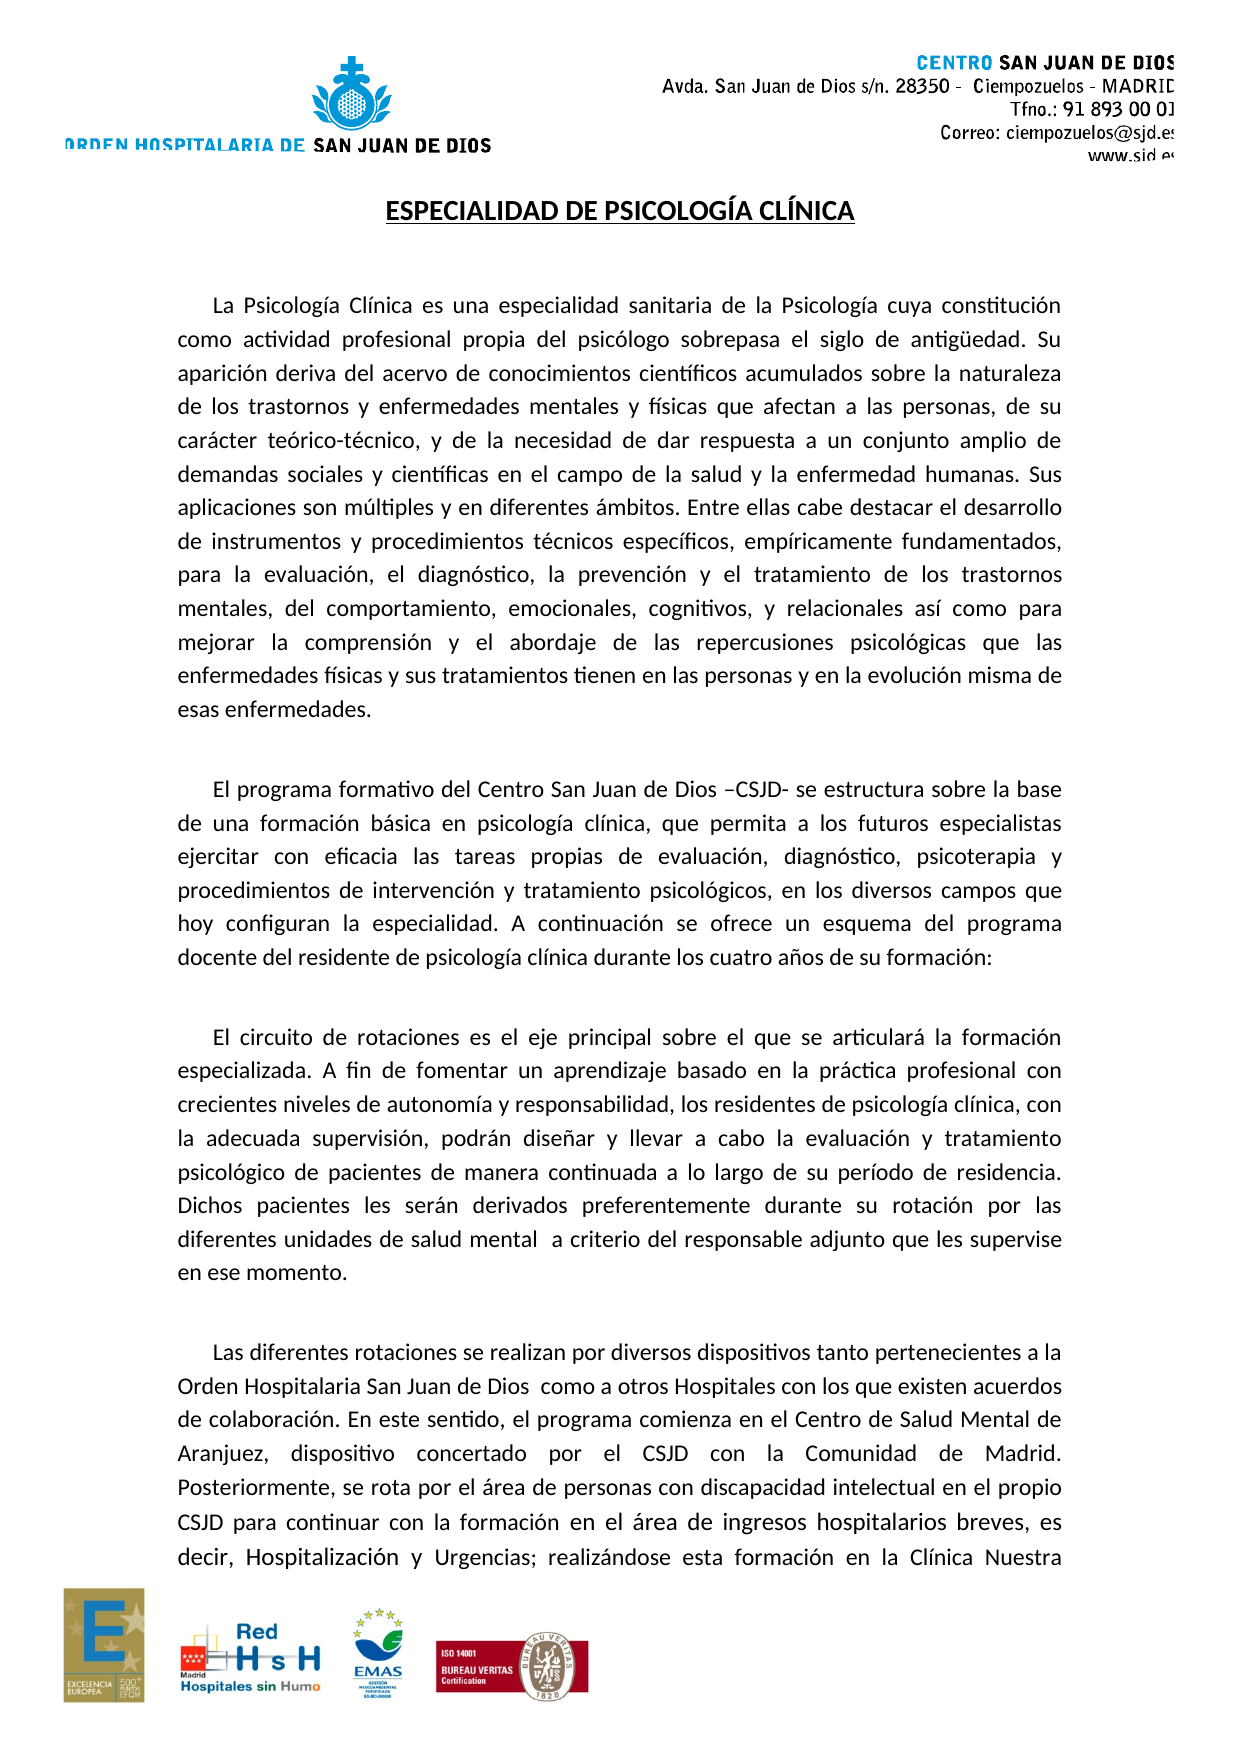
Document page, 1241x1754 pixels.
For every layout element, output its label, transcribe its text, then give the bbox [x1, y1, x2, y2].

text La Psicología Clínica es una especialidad sanitaria de la Psicología cuya constitución como actividad profesional propia del psicólogo sobrepasa el siglo de antigüedad. Su aparición deriva del acervo de conocimientos científicos acumulados sobre la naturaleza de los trastornos y enfermedades mentales y físicas que afectan a las personas, de su carácter teórico-técnico, y de la necesidad de dar respuesta a un conjunto amplio de demandas sociales y científicas en el campo de la salud y la enfermedad humanas. Sus aplicaciones son múltiples y en diferentes ámbitos. Entre ellas cabe destacar el desarrollo de instrumentos y procedimientos técnicos específicos, empíricamente fundamentados, para la evaluación, el diagnóstico, la prevención y el tratamiento de los trastornos mentales, del comportamiento, emocionales, cognitivos, y relacionales así como para mejorar la comprensión y el abordaje de las repercusiones psicológicas que las enfermedades físicas y sus tratamientos tienen en las personas y en la evolución misma de esas enfermedades. [177, 290, 1063, 723]
picture [52, 1574, 596, 1705]
text ESPECIALIDAD DE PSICOLOGÍA CLÍNICA [177, 192, 1063, 228]
text El circuito de rotaciones es el eje principal sobre el que se articulará la formación especializada. A fin de fomentar un aprendizaje basado en la práctica profesional con crecientes niveles de autonomía y responsabilidad, los residentes de psicología clínica, con la adecuada supervisión, podrán diseñar y llevar a cabo la evaluación y tratamiento psicológico de pacientes de manera continuada a lo largo de su período de residencia. Dichos pacientes les serán derivados preferentemente durante su rotación por las diferentes unidades de salud mental a criterio del responsable adjunto que les supervise en ese momento. [177, 1022, 1063, 1287]
text El programa formativo del Centro San Juan de Dios –CSJD- se estructura sobre la base de una formación básica en psicología clínica, que permita a los futuros especialistas ejercitar con eficacia las tareas propias de evaluación, diagnóstico, psicoterapia y procedimientos de intervención y tratamiento psicológicos, en los diversos campos que hoy configuran la especialidad. A continuación se ofrece un esquema del programa docente del residente de psicología clínica durante los cuatro años de su formación: [177, 774, 1063, 971]
